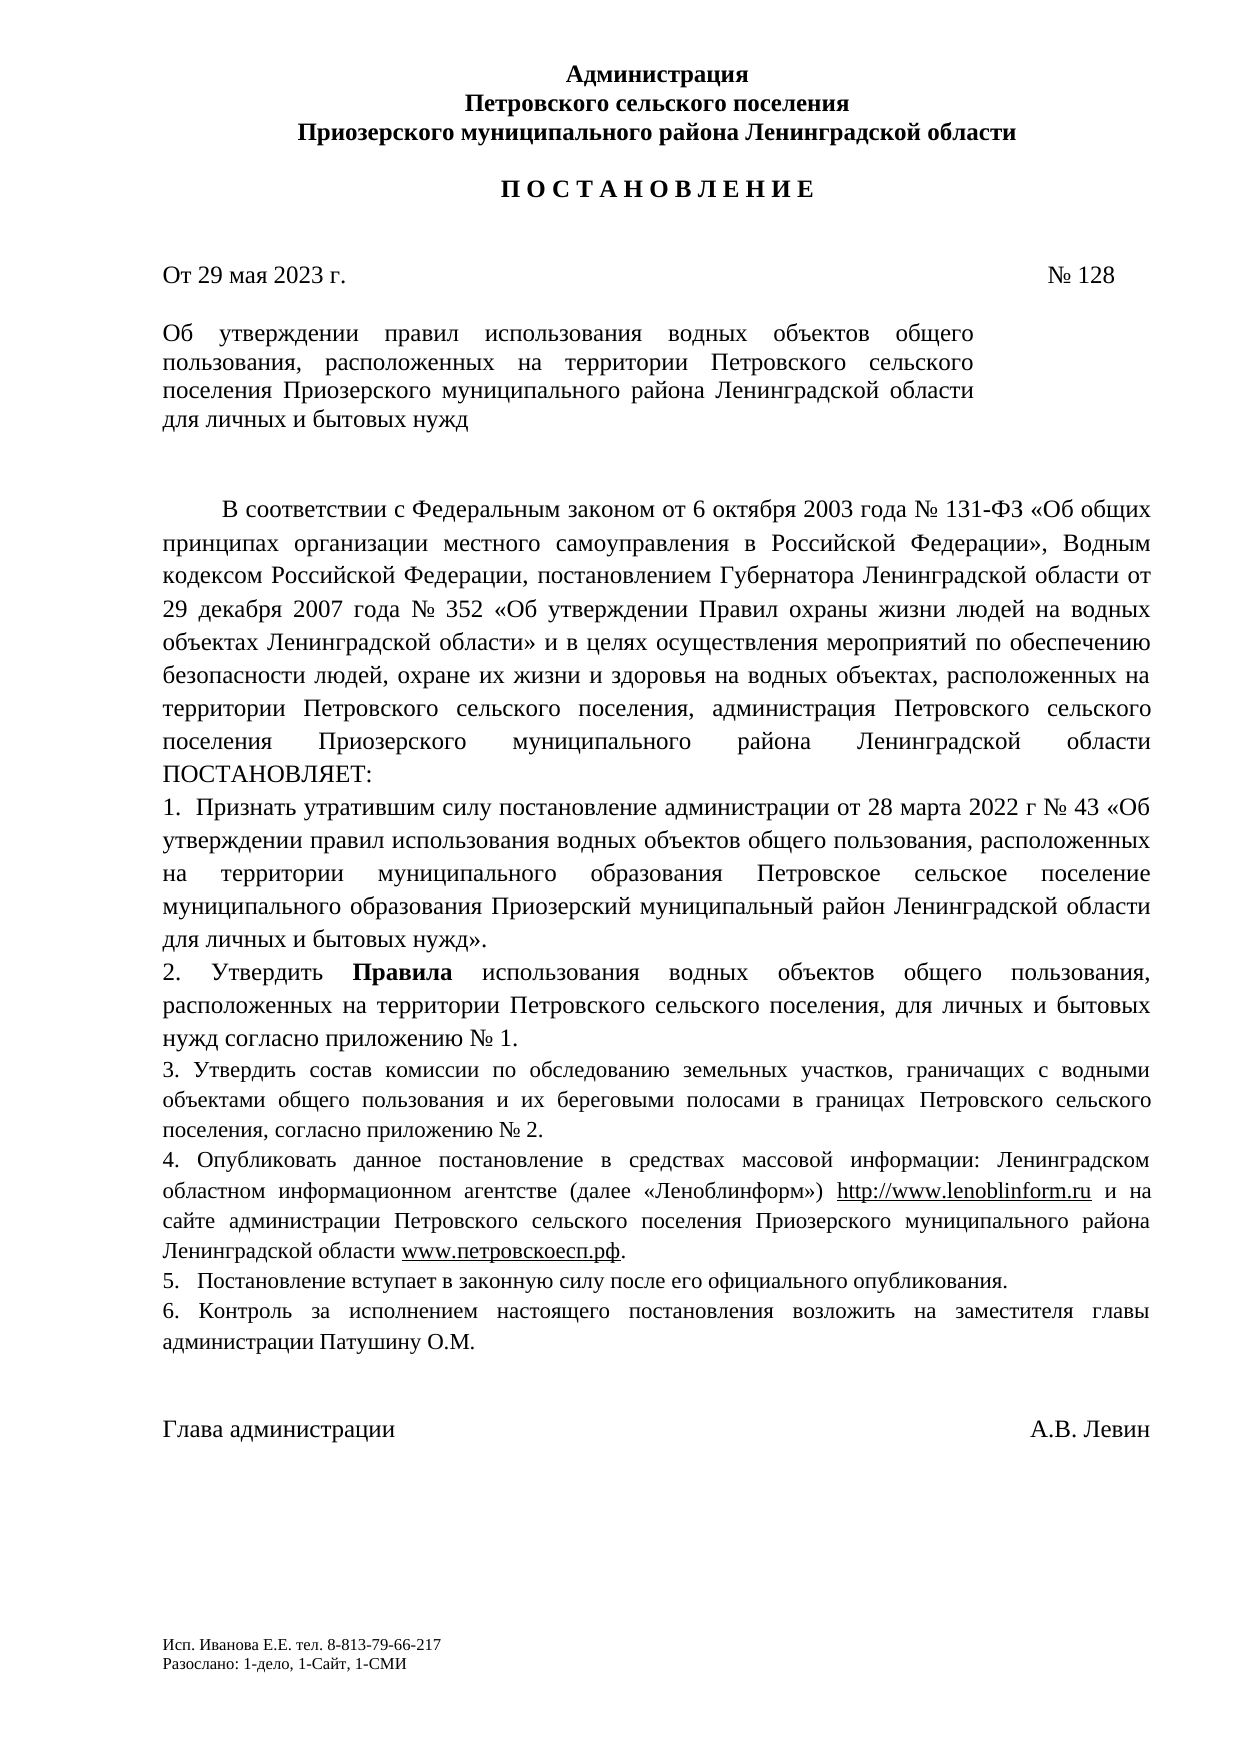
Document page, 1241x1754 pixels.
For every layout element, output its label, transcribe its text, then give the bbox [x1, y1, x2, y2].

text Петровского сельского поселения [162, 88, 1152, 117]
text Об утверждении правил использования водных объектов общего пользования, расположенных на территории Петровского сельского поселения Приозерского муниципального района Ленинградской области для личных и бытовых нужд [162, 318, 974, 433]
text Глава администрации А.В. Левин [162, 1414, 1152, 1443]
text 2. Утвердить Правила использования водных объектов общего пользования, расположенных на территории Петровского сельского поселения, для личных и бытовых нужд согласно приложению № 1. [162, 957, 1152, 1052]
text От 29 мая 2023 г. № 128 [162, 260, 1152, 289]
text 3. Утвердить состав комиссии по обследованию земельных участков, граничащих с водными объектами общего пользования и их береговыми полосами в границах Петровского сельского поселения, согласно приложению № 2. [162, 1056, 1152, 1143]
text Разослано: 1-дело, 1-Сайт, 1-СМИ [162, 1654, 1152, 1673]
text 6. Контроль за исполнением настоящего постановления возложить на заместителя главы администрации Патушину О.М. [162, 1298, 1152, 1354]
text Приозерского муниципального района Ленинградской области [162, 117, 1152, 145]
text 4. Опубликовать данное постановление в средствах массовой информации: Ленинградском областном информационном агентстве (далее «Леноблинформ») http://www.lenoblinform.ru и на сайте администрации Петровского сельского поселения Приозерского муниципального района Ленинградской области www.петровскоесп.рф. [162, 1147, 1152, 1263]
text 5. Постановление вступает в законную силу после его официального опубликования. [162, 1267, 1152, 1294]
text Исп. Иванова Е.Е. тел. 8-813-79-66-217 [162, 1635, 1152, 1654]
text П О С Т А Н О В Л Е Н И Е [162, 174, 1152, 203]
text 1. Признать утратившим силу постановление администрации от 28 марта 2022 г № 43 «Об утверждении правил использования водных объектов общего пользования, расположенных на территории муниципального образования Петровское сельское поселение муниципального образования Приозерский муниципальный район Ленинградской области для личных и бытовых нужд». [162, 792, 1152, 953]
text В соответствии с Федеральным законом от 6 октября 2003 года № 131-ФЗ «Об общих принципах организации местного самоуправления в Российской Федерации», Водным кодексом Российской Федерации, постановлением Губернатора Ленинградской области от 29 декабря 2007 года № 352 «Об утверждении Правил охраны жизни людей на водных объектах Ленинградской области» и в целях осуществления мероприятий по обеспечению безопасности людей, охране их жизни и здоровья на водных объектах, расположенных на территории Петровского сельского поселения, администрация Петровского сельского поселения Приозерского муниципального района Ленинградской области ПОСТАНОВЛЯЕТ: [162, 494, 1152, 787]
text Администрация [162, 59, 1152, 88]
